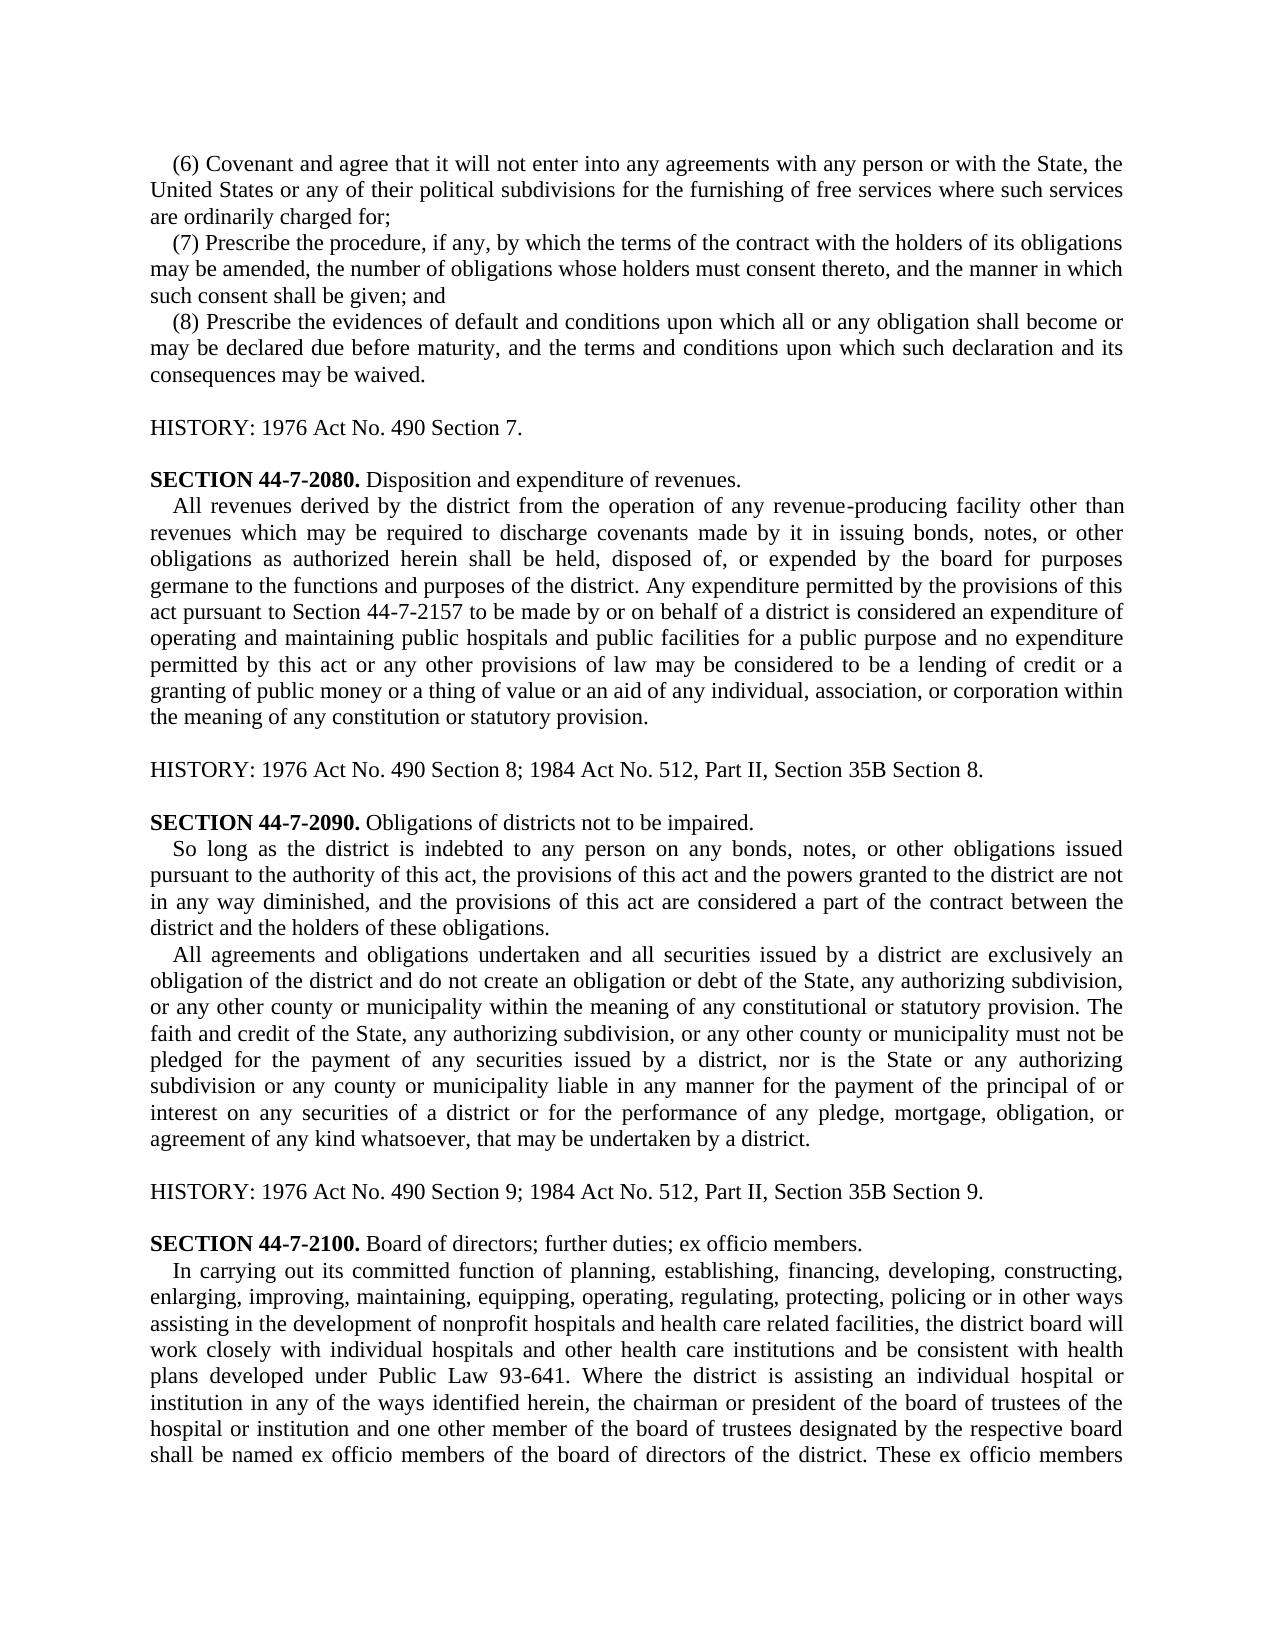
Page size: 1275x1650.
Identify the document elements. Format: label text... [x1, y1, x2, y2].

text So long as the district is indebted to any person on any bonds, notes, or other obligations issued pursuant to the authority of this act, the provisions of this act and the powers granted to the district are not in any way diminished, and the provisions of this act are considered a part of the contract between the district and the holders of these obligations. [150, 835, 1125, 941]
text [150, 1257, 1125, 1468]
text All revenues derived by the district from the operation of any revenue-producing facility other than revenues which may be required to discharge covenants made by it in issuing bonds, notes, or other obligations as authorized herein shall be held, disposed of, or expended by the board for purposes germane to the functions and purposes of the district. Any expenditure permitted by the provisions of this act pursuant to Section 44-7-2157 to be made by or on behalf of a district is considered an expenditure of operating and maintaining public hospitals and public facilities for a public purpose and no expenditure permitted by this act or any other provisions of law may be considered to be a lending of credit or a granting of public money or a thing of value or an aid of any individual, association, or corporation within the meaning of any constitution or statutory provision. [150, 493, 1125, 730]
text SECTION 44-7-2100. Board of directors; further duties; ex officio members. [150, 1231, 1125, 1257]
text HISTORY: 1976 Act No. 490 Section 8; 1984 Act No. 512, Part II, Section 35B Section 8. [150, 756, 1125, 782]
text HISTORY: 1976 Act No. 490 Section 9; 1984 Act No. 512, Part II, Section 35B Section 9. [150, 1178, 1125, 1204]
text SECTION 44-7-2080. Disposition and expenditure of revenues. [150, 466, 1125, 493]
text All agreements and obligations undertaken and all securities issued by a district are exclusively an obligation of the district and do not create an obligation or debt of the State, any authorizing subdivision, or any other county or municipality within the meaning of any constitutional or statutory provision. The faith and credit of the State, any authorizing subdivision, or any other county or municipality must not be pledged for the payment of any securities issued by a district, nor is the State or any authorizing subdivision or any county or municipality liable in any manner for the payment of the principal of or interest on any securities of a district or for the performance of any pledge, mortgage, obligation, or agreement of any kind whatsoever, that may be undertaken by a district. [150, 941, 1125, 1151]
text HISTORY: 1976 Act No. 490 Section 7. [150, 413, 1125, 440]
text (7) Prescribe the procedure, if any, by which the terms of the contract with the holders of its obligations may be amended, the number of obligations whose holders must consent thereto, and the manner in which such consent shall be given; and [150, 229, 1125, 308]
text SECTION 44-7-2090. Obligations of districts not to be impaired. [150, 809, 1125, 835]
text (8) Prescribe the evidences of default and conditions upon which all or any obligation shall become or may be declared due before maturity, and the terms and conditions upon which such declaration and its consequences may be waived. [150, 308, 1125, 387]
text (6) Covenant and agree that it will not enter into any agreements with any person or with the State, the United States or any of their political subdivisions for the furnishing of free services where such services are ordinarily charged for; [150, 150, 1125, 229]
